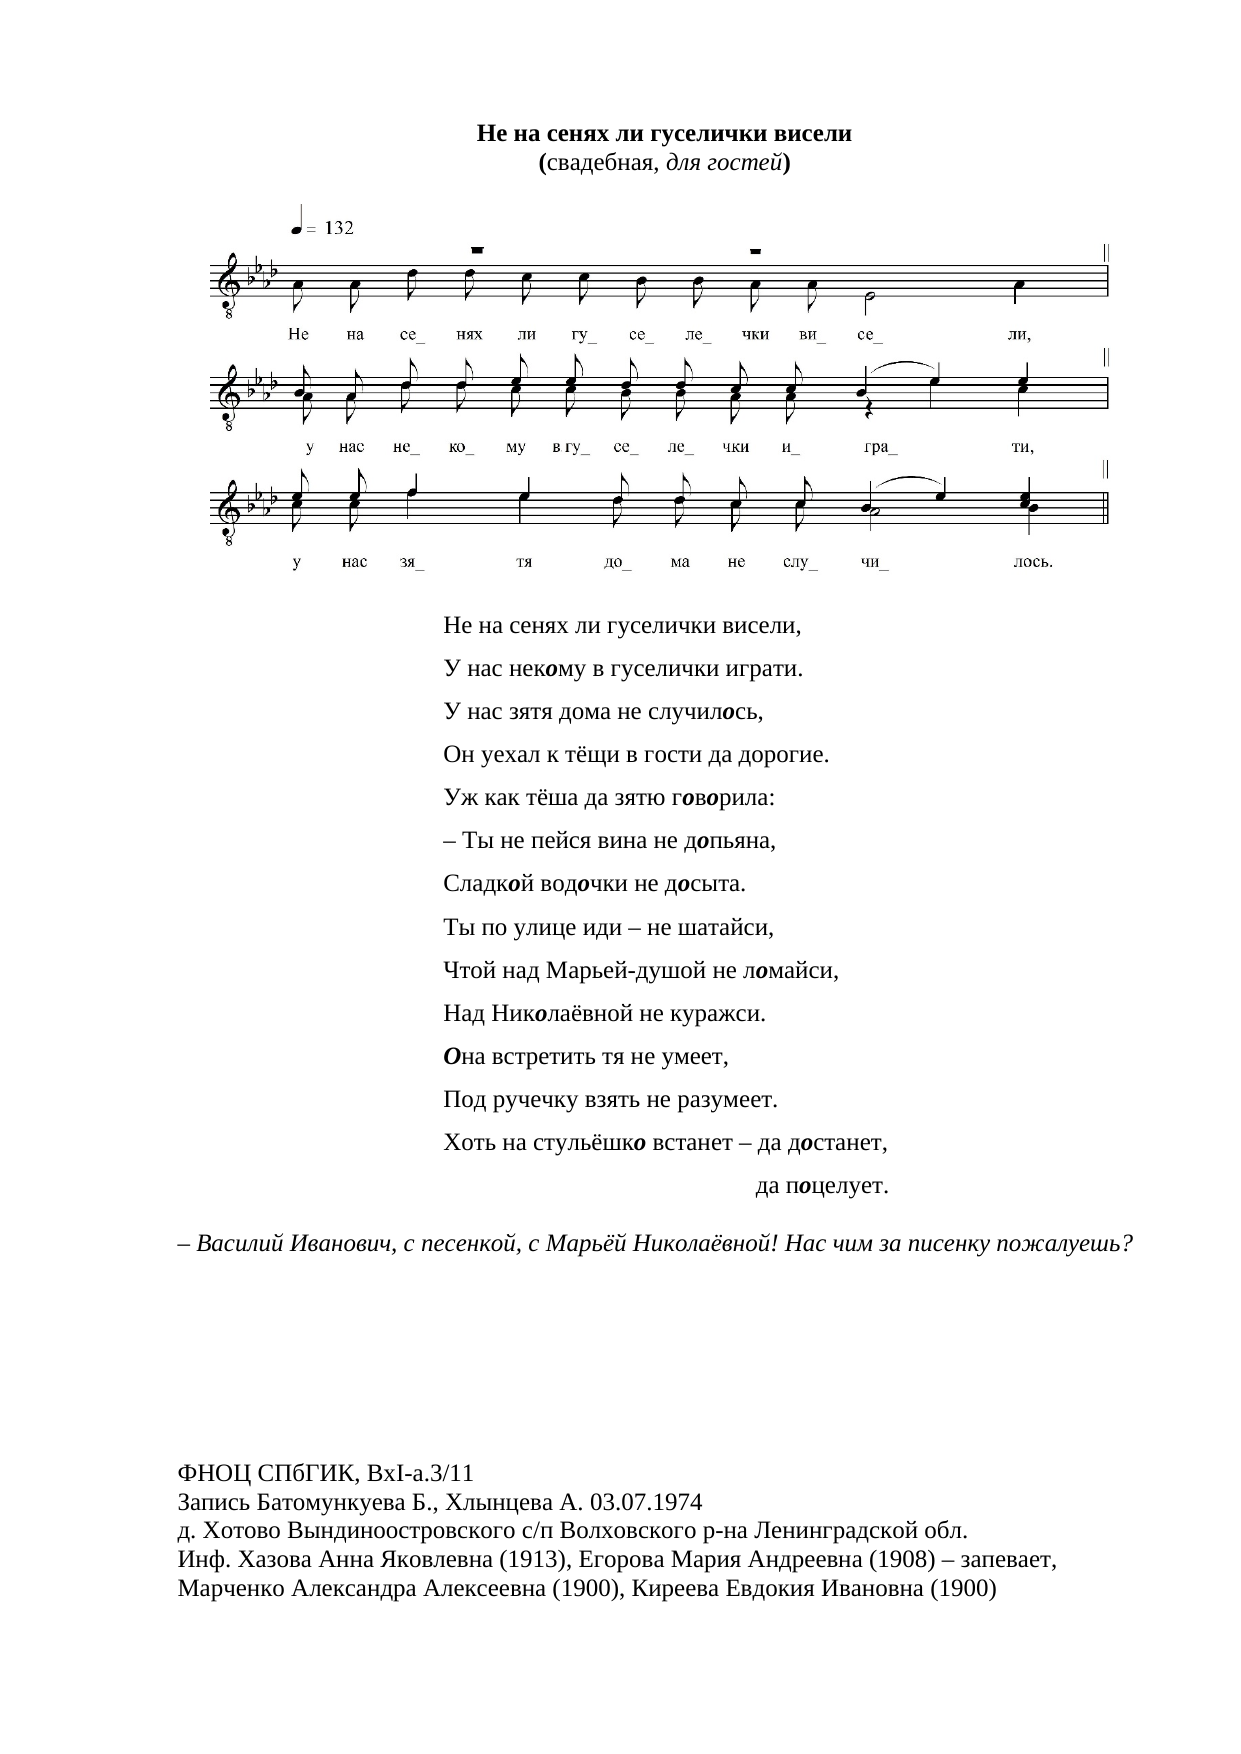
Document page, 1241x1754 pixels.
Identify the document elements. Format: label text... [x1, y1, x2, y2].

text да поцелует. [443, 1170, 1152, 1199]
text – Ты не пейся вина не допьяна, [443, 825, 1152, 854]
picture [210, 204, 1119, 581]
text Над Николаёвной не куражси. [443, 998, 1152, 1027]
text Инф. Хазова Анна Яковлевна (1913), Егорова Мария Андреевна (1908) – запевает, Марченко Александра Алексеевна (1900), Киреева Евдокия Ивановна (1900) [177, 1544, 1152, 1602]
text Хоть на стульёшко встанет – да достанет, [443, 1127, 1152, 1156]
text – Василий Иванович, с песенкой, с Марьёй Николаёвной! Нас чим за писенку пожалуешь? [177, 1228, 1152, 1257]
text У нас некому в гуселички играти. [443, 653, 1152, 682]
text (свадебная, для гостей) [177, 147, 1152, 176]
text Не на сенях ли гуселички висели, [443, 610, 1152, 638]
text Она встретить тя не умеет, [443, 1041, 1152, 1070]
text У нас зятя дома не случилось, [443, 696, 1152, 725]
text Он уехал к тёщи в гости да дорогие. [443, 739, 1152, 768]
text ФНОЦ СПбГИК, ВхI-а.3/11 [177, 1458, 1152, 1487]
text Сладкой водочки не досыта. [443, 868, 1152, 897]
text Запись Батомункуева Б., Хлынцева А. 03.07.1974 [177, 1487, 1152, 1515]
text Ты по улице иди – не шатайси, [443, 912, 1152, 940]
text Чтой над Марьей-душой не ломайси, [443, 955, 1152, 983]
text д. Хотово Вындиноостровского с/п Волховского р-на Ленинградской обл. [177, 1515, 1152, 1544]
text Уж как тёша да зятю говорила: [443, 782, 1152, 811]
text Не на сенях ли гуселички висели [177, 118, 1152, 147]
text Под ручечку взять не разумеет. [443, 1084, 1152, 1113]
